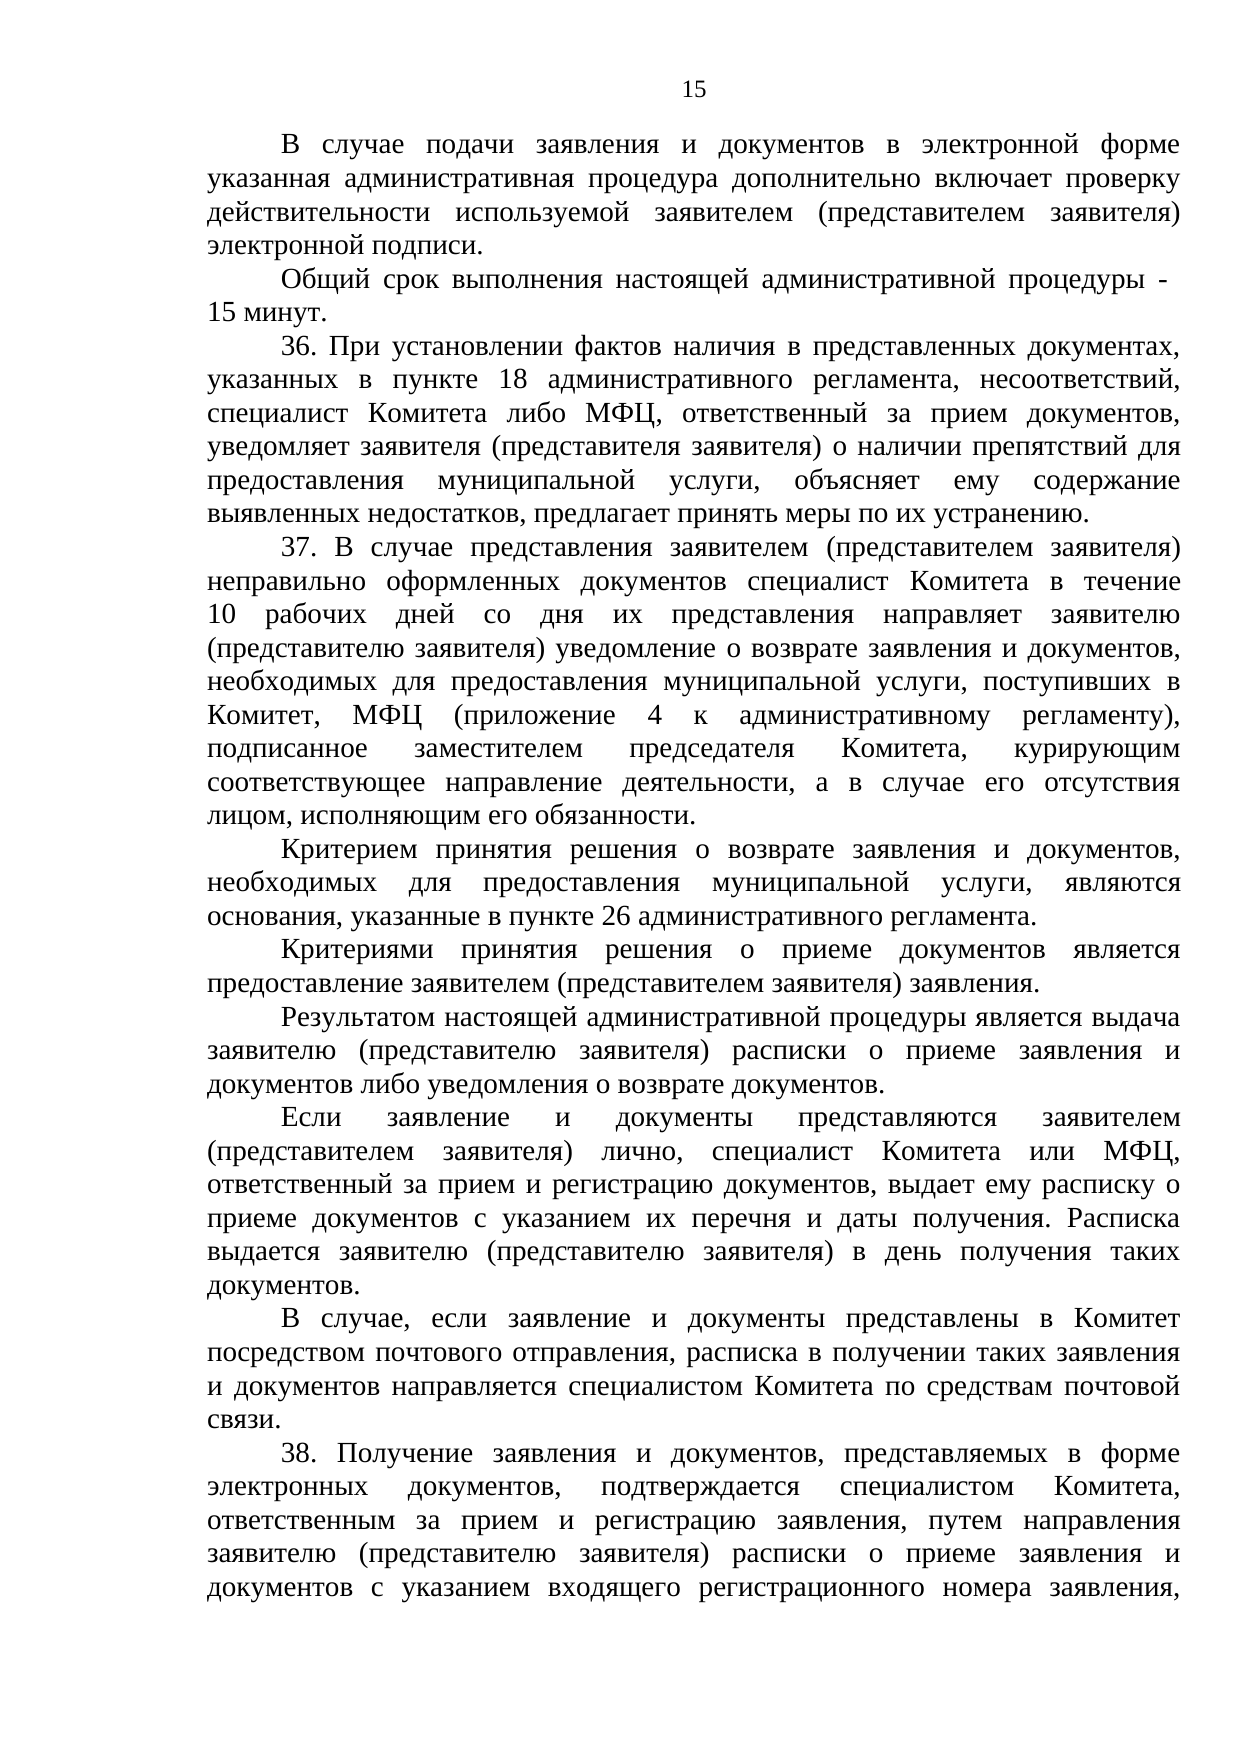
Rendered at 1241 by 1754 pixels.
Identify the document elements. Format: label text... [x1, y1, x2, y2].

text 36. При установлении фактов наличия в представленных документах, указанных в пункте 18 административного регламента, несоответствий, специалист Комитета либо МФЦ, ответственный за прием документов, уведомляет заявителя (представителя заявителя) о наличии препятствий для предоставления муниципальной услуги, объясняет ему содержание выявленных недостатков, предлагает принять меры по их устранению. [207, 328, 1181, 529]
text Критерием принятия решения о возврате заявления и документов, необходимых для предоставления муниципальной услуги, являются основания, указанные в пункте 26 административного регламента. [207, 831, 1181, 932]
text В случае, если заявление и документы представлены в Комитет посредством почтового отправления, расписка в получении таких заявления и документов направляется специалистом Комитета по средствам почтовой связи. [207, 1301, 1181, 1435]
text В случае подачи заявления и документов в электронной форме указанная административная процедура дополнительно включает проверку действительности используемой заявителем (представителем заявителя) электронной подписи. [207, 127, 1181, 261]
text Если заявление и документы представляются заявителем (представителем заявителя) лично, специалист Комитета или МФЦ, ответственный за прием и регистрацию документов, выдает ему расписку о приеме документов с указанием их перечня и даты получения. Расписка выдается заявителю (представителю заявителя) в день получения таких документов. [207, 1099, 1181, 1301]
text 37. В случае представления заявителем (представителем заявителя) неправильно оформленных документов специалист Комитета в течение 10 рабочих дней со дня их представления направляет заявителю (представителю заявителя) уведомление о возврате заявления и документов, необходимых для предоставления муниципальной услуги, поступивших в Комитет, МФЦ (приложение 4 к административному регламенту), подписанное заместителем председателя Комитета, курирующим соответствующее направление деятельности, а в случае его отсутствия лицом, исполняющим его обязанности. [207, 529, 1181, 831]
text Критериями принятия решения о приеме документов является предоставление заявителем (представителем заявителя) заявления. [207, 932, 1181, 999]
text Общий срок выполнения настоящей административной процедуры - 15 минут. [207, 261, 1181, 328]
text Результатом настоящей административной процедуры является выдача заявителю (представителю заявителя) расписки о приеме заявления и документов либо уведомления о возврате документов. [207, 999, 1181, 1099]
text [207, 1435, 1181, 1602]
